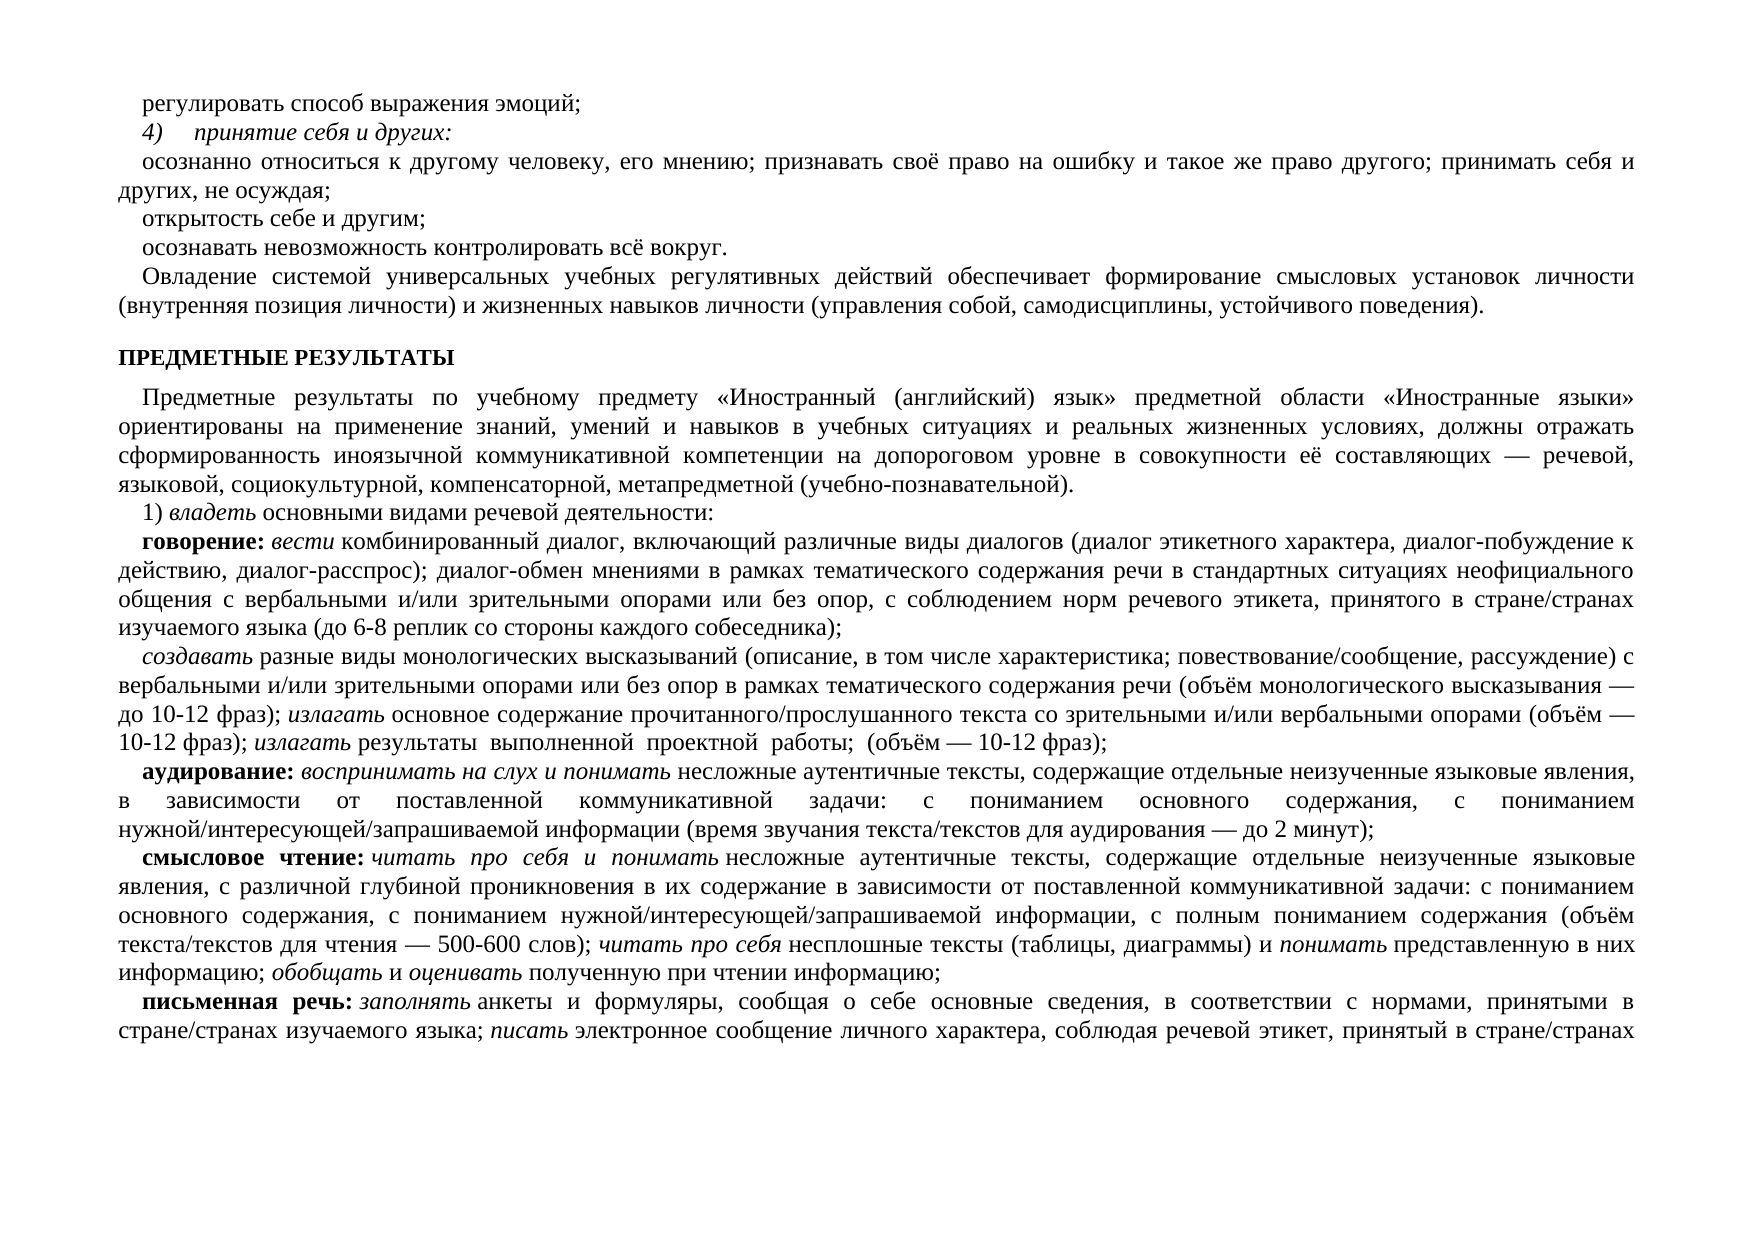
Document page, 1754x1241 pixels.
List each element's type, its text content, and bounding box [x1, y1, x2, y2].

text 1) владеть основными видами речевой деятельности: [118, 497, 1636, 526]
text осознавать невозможность контролировать всё вокруг. [118, 232, 1636, 261]
text осознанно относиться к другому человеку, его мнению; признавать своё право на ошибку и такое же право другого; принимать себя и других, не осуждая; [118, 146, 1636, 203]
text 4) принятие себя и других: [118, 117, 1636, 146]
text ПРЕДМЕТНЫЕ РЕЗУЛЬТАТЫ [118, 343, 1636, 370]
text говорение: вести комбинированный диалог, включающий различные виды диалогов (диалог этикетного характера, диалог-побуждение к действию, диалог-расспрос); диалог-обмен мнениями в рамках тематического содержания речи в стандартных ситуациях неофициального общения с вербальными и/или зрительными опорами или без опор, с соблюдением норм речевого этикета, принятого в стране/странах изучаемого языка (до 6-8 реплик со стороны каждого собеседника); [118, 526, 1636, 641]
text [118, 986, 1636, 1044]
text Предметные результаты по учебному предмету «Иностранный (английский) язык» предметной области «Иностранные языки» ориентированы на применение знаний, умений и навыков в учебных ситуациях и реальных жизненных условиях, должны отражать сформированность иноязычной коммуникативной компетенции на допороговом уровне в совокупности её составляющих — речевой, языковой, социокультурной, компенсаторной, метапредметной (учебно-познавательной). [118, 382, 1636, 497]
text аудирование: воспринимать на слух и понимать несложные аутентичные тексты, содержащие отдельные неизученные языковые явления, в зависимости от поставленной коммуникативной задачи: с пониманием основного содержания, с пониманием нужной/интересующей/запрашиваемой информации (время звучания текста/текстов для аудирования — до 2 минут); [118, 756, 1636, 842]
text регулировать способ выражения эмоций; [118, 88, 1636, 117]
text смысловое чтение: читать про себя и понимать несложные аутентичные тексты, содержащие отдельные неизученные языковые явления, с различной глубиной проникновения в их содержание в зависимости от поставленной коммуникативной задачи: с пониманием основного содержания, с пониманием нужной/интересующей/запрашиваемой информации, с полным пониманием содержания (объём текста/текстов для чтения — 500-600 слов); читать про себя несплошные тексты (таблицы, диаграммы) и понимать представленную в них информацию; обобщать и оценивать полученную при чтении информацию; [118, 842, 1636, 986]
text открытость себе и другим; [118, 203, 1636, 232]
text Овладение системой универсальных учебных регулятивных действий обеспечивает формирование смысловых установок личности (внутренняя позиция личности) и жизненных навыков личности (управления собой, самодисциплины, устойчивого поведения). [118, 261, 1636, 318]
text создавать разные виды монологических высказываний (описание, в том числе характеристика; повествование/сообщение, рассуждение) с вербальными и/или зрительными опорами или без опор в рамках тематического содержания речи (объём монологического высказывания — до 10-12 фраз); излагать основное содержание прочитанного/прослушанного текста со зрительными и/или вербальными опорами (объём — 10-12 фраз); излагать результаты выполненной проектной работы; (объём — 10-12 фраз); [118, 641, 1636, 756]
